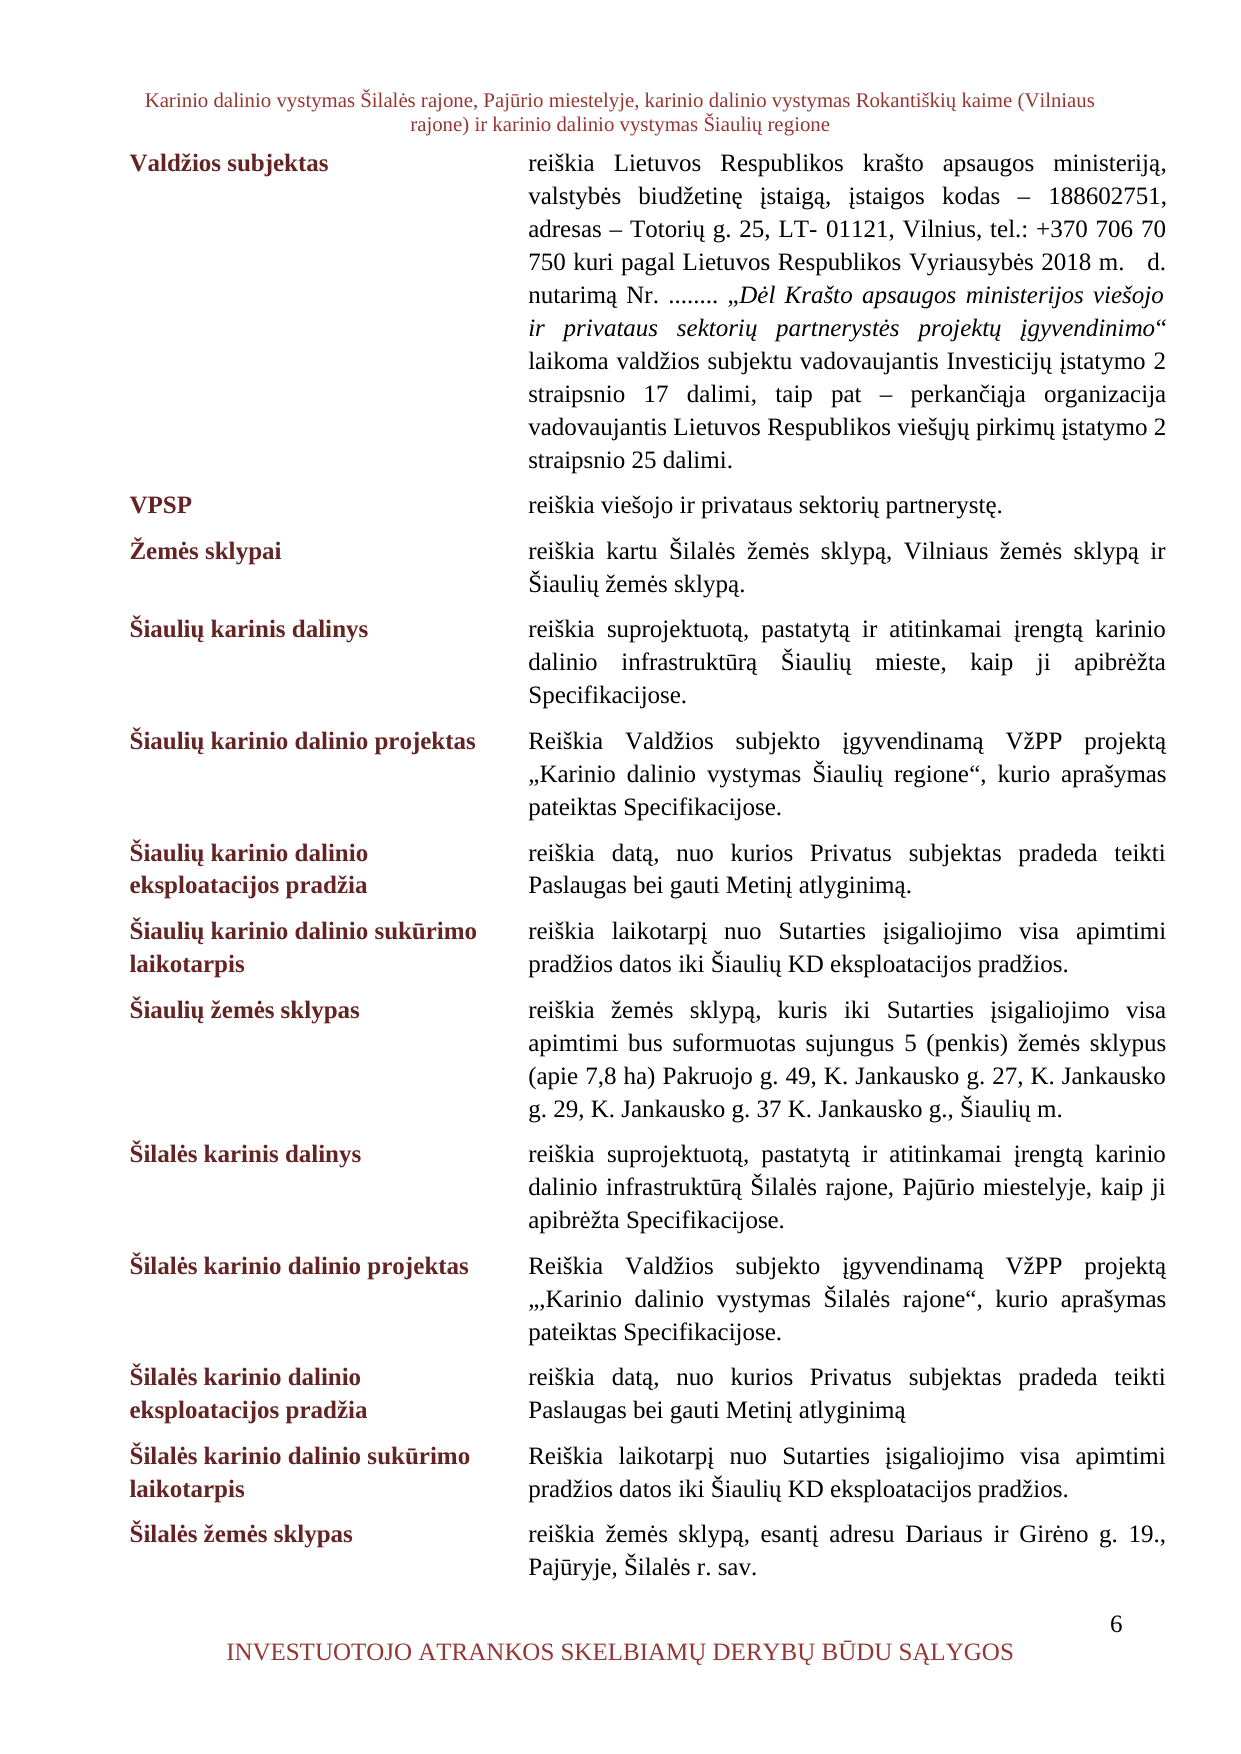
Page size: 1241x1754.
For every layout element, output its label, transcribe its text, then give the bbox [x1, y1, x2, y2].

table_cell reiškia žemės sklypą, kuris iki Sutarties įsigaliojimo visa apimtimi bus suformuotas sujungus 5 (penkis) žemės sklypus (apie 7,8 ha) Pakruojo g. 49, K. Jankausko g. 27, K. Jankausko g. 29, K. Jankausko g. 37 K. Jankausko g., Šiaulių m. [517, 995, 1178, 1139]
table_cell reiškia datą, nuo kurios Privatus subjektas pradeda teikti Paslaugas bei gauti Metinį atlyginimą. [517, 838, 1178, 916]
table_cell Šiaulių žemės sklypas [118, 995, 517, 1139]
table_cell Šilalės karinio dalinio projektas [118, 1251, 517, 1362]
table_cell Žemės sklypai [118, 536, 517, 614]
table_cell Šiaulių karinio dalinio eksploatacijos pradžia [118, 838, 517, 916]
table_cell reiškia Lietuvos Respublikos krašto apsaugos ministeriją, valstybės biudžetinę įstaigą, įstaigos kodas – 188602751, adresas – Totorių g. 25, LT- 01121, Vilnius, tel.: +370 706 70 750 kuri pagal Lietuvos Respublikos Vyriausybės 2018 m. d. nutarimą Nr. ........ „Dėl Krašto apsaugos ministerijos viešojo ir privataus sektorių partnerystės projektų įgyvendinimo“ laikoma valdžios subjektu vadovaujantis Investicijų įstatymo 2 straipsnio 17 dalimi, taip pat – perkančiąja organizacija vadovaujantis Lietuvos Respublikos viešųjų pirkimų įstatymo 2 straipsnio 25 dalimi. [517, 148, 1178, 490]
table_cell Reiškia Valdžios subjekto įgyvendinamą VžPP projektą „,Karinio dalinio vystymas Šilalės rajone“, kurio aprašymas pateiktas Specifikacijose. [517, 1251, 1178, 1362]
table_cell reiškia viešojo ir privataus sektorių partnerystę. [517, 490, 1178, 536]
table_cell Valdžios subjektas [118, 148, 517, 490]
table_cell Šiaulių karinio dalinio projektas [118, 726, 517, 838]
table_cell reiškia laikotarpį nuo Sutarties įsigaliojimo visa apimtimi pradžios datos iki Šiaulių KD eksploatacijos pradžios. [517, 916, 1178, 995]
table_cell Reiškia Valdžios subjekto įgyvendinamą VžPP projektą „Karinio dalinio vystymas Šiaulių regione“, kurio aprašymas pateiktas Specifikacijose. [517, 726, 1178, 838]
table_cell reiškia datą, nuo kurios Privatus subjektas pradeda teikti Paslaugas bei gauti Metinį atlyginimą [517, 1363, 1178, 1441]
table_cell reiškia suprojektuotą, pastatytą ir atitinkamai įrengtą karinio dalinio infrastruktūrą Šiaulių mieste, kaip ji apibrėžta Specifikacijose. [517, 615, 1178, 726]
table_cell Šilalės karinio dalinio sukūrimo laikotarpis [118, 1441, 517, 1519]
table_cell Reiškia laikotarpį nuo Sutarties įsigaliojimo visa apimtimi pradžios datos iki Šiaulių KD eksploatacijos pradžios. [517, 1441, 1178, 1519]
table_cell reiškia suprojektuotą, pastatytą ir atitinkamai įrengtą karinio dalinio infrastruktūrą Šilalės rajone, Pajūrio miestelyje, kaip ji apibrėžta Specifikacijose. [517, 1139, 1178, 1251]
table_cell Šiaulių karinis dalinys [118, 615, 517, 726]
table_cell Šilalės karinio dalinio eksploatacijos pradžia [118, 1363, 517, 1441]
table_cell Šiaulių karinio dalinio sukūrimo laikotarpis [118, 916, 517, 995]
table_cell reiškia žemės sklypą, esantį adresu Dariaus ir Girėno g. 19., Pajūryje, Šilalės r. sav. [517, 1520, 1178, 1598]
table_cell Šilalės žemės sklypas [118, 1520, 517, 1598]
table_cell reiškia kartu Šilalės žemės sklypą, Vilniaus žemės sklypą ir Šiaulių žemės sklypą. [517, 536, 1178, 614]
table_cell VPSP [118, 490, 517, 536]
table_cell Šilalės karinis dalinys [118, 1139, 517, 1251]
